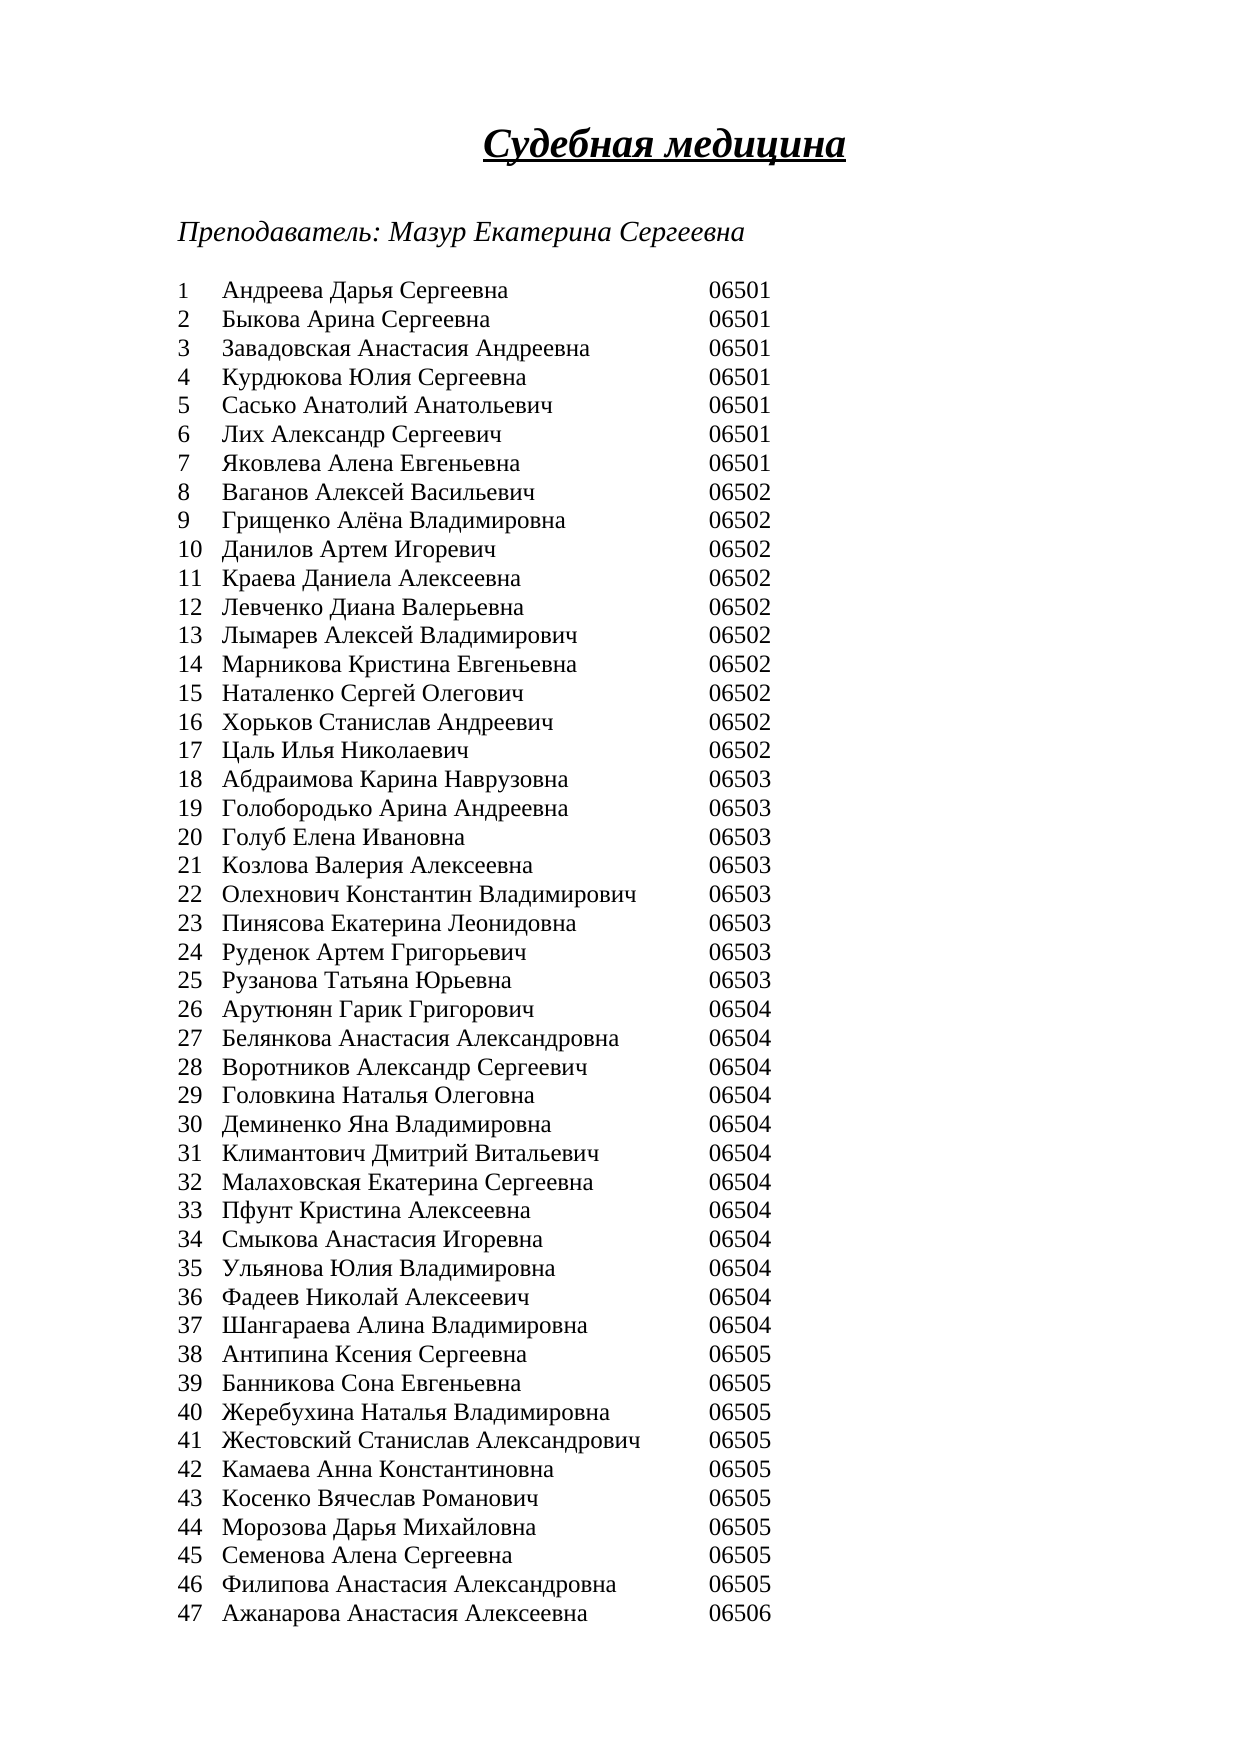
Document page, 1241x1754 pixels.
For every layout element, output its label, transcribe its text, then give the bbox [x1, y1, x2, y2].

text 13 Лымарев Алексей Владимирович 06502 [177, 621, 1152, 649]
text 29 Головкина Наталья Олеговна 06504 [177, 1081, 1152, 1109]
text 46 Филипова Анастасия Александровна 06505 [177, 1569, 1152, 1598]
text 14 Марникова Кристина Евгеньевна 06502 [177, 649, 1152, 678]
text 3 Завадовская Анастасия Андреевна 06501 [177, 333, 1152, 362]
text 2 Быкова Арина Сергеевна 06501 [177, 304, 1152, 333]
text 21 Козлова Валерия Алексеевна 06503 [177, 851, 1152, 879]
text 25 Рузанова Татьяна Юрьевна 06503 [177, 966, 1152, 994]
text 38 Антипина Ксения Сергеевна 06505 [177, 1339, 1152, 1368]
text 9 Грищенко Алёна Владимировна 06502 [177, 506, 1152, 534]
text 37 Шангараева Алина Владимировна 06504 [177, 1311, 1152, 1339]
text 4 Курдюкова Юлия Сергеевна 06501 [177, 362, 1152, 391]
text 33 Пфунт Кристина Алексеевна 06504 [177, 1196, 1152, 1224]
text 7 Яковлева Алена Евгеньевна 06501 [177, 448, 1152, 477]
text 35 Ульянова Юлия Владимировна 06504 [177, 1253, 1152, 1282]
text 24 Руденок Артем Григорьевич 06503 [177, 937, 1152, 966]
text 10 Данилов Артем Игоревич 06502 [177, 534, 1152, 563]
text 16 Хорьков Станислав Андреевич 06502 [177, 707, 1152, 736]
text Преподаватель: Мазур Екатерина Сергеевна [177, 214, 1152, 247]
text 6 Лих Александр Сергеевич 06501 [177, 419, 1152, 448]
text Судебная медицина [177, 118, 1152, 166]
text 44 Морозова Дарья Михайловна 06505 [177, 1512, 1152, 1541]
text 1 Андреева Дарья Сергеевна 06501 [177, 276, 1152, 304]
text 28 Воротников Александр Сергеевич 06504 [177, 1052, 1152, 1081]
text 43 Косенко Вячеслав Романович 06505 [177, 1483, 1152, 1512]
text 5 Сасько Анатолий Анатольевич 06501 [177, 391, 1152, 419]
text 17 Цаль Илья Николаевич 06502 [177, 736, 1152, 764]
text 36 Фадеев Николай Алексеевич 06504 [177, 1282, 1152, 1311]
text 31 Климантович Дмитрий Витальевич 06504 [177, 1138, 1152, 1167]
text 12 Левченко Диана Валерьевна 06502 [177, 592, 1152, 621]
text 39 Банникова Сона Евгеньевна 06505 [177, 1368, 1152, 1397]
text 34 Смыкова Анастасия Игоревна 06504 [177, 1224, 1152, 1253]
text 8 Ваганов Алексей Васильевич 06502 [177, 477, 1152, 506]
text 15 Наталенко Сергей Олегович 06502 [177, 678, 1152, 707]
text 41 Жестовский Станислав Александрович 06505 [177, 1426, 1152, 1454]
text 40 Жеребухина Наталья Владимировна 06505 [177, 1397, 1152, 1426]
text 20 Голуб Елена Ивановна 06503 [177, 822, 1152, 851]
text 42 Камаева Анна Константиновна 06505 [177, 1454, 1152, 1483]
text 32 Малаховская Екатерина Сергеевна 06504 [177, 1167, 1152, 1196]
text 47 Ажанарова Анастасия Алексеевна 06506 [177, 1598, 1152, 1627]
text 27 Белянкова Анастасия Александровна 06504 [177, 1023, 1152, 1052]
text 18 Абдраимова Карина Наврузовна 06503 [177, 764, 1152, 793]
text 45 Семенова Алена Сергеевна 06505 [177, 1541, 1152, 1569]
text 23 Пинясова Екатерина Леонидовна 06503 [177, 908, 1152, 937]
text 26 Арутюнян Гарик Григорович 06504 [177, 994, 1152, 1023]
text 19 Голобородько Арина Андреевна 06503 [177, 793, 1152, 822]
text 22 Олехнович Константин Владимирович 06503 [177, 879, 1152, 908]
text 30 Деминенко Яна Владимировна 06504 [177, 1109, 1152, 1138]
text 11 Краева Даниела Алексеевна 06502 [177, 563, 1152, 592]
